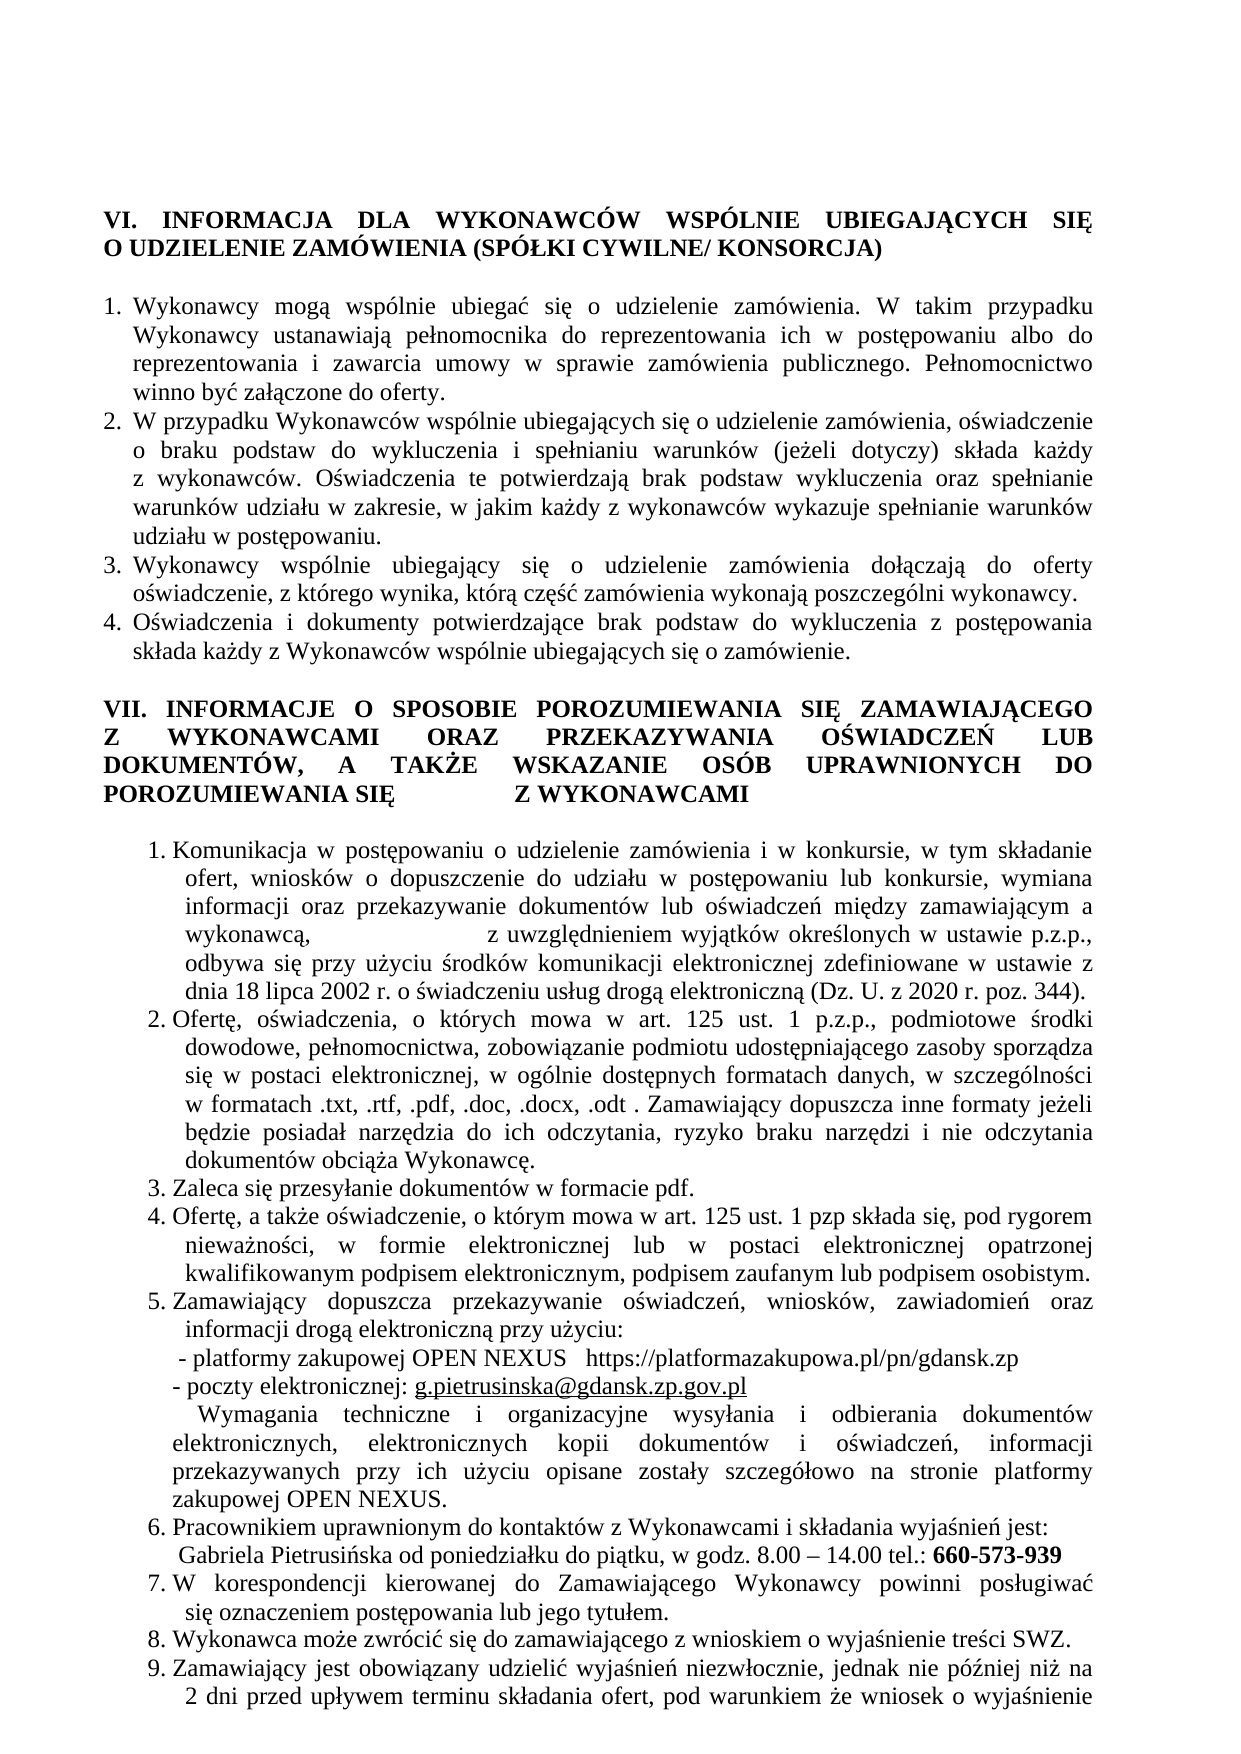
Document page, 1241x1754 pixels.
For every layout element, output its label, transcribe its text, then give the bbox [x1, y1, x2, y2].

text Gabriela Pietrusińska od poniedziałku do piątku, w godz. 8.00 – 14.00 tel.: 660-573-939 [141, 1541, 1094, 1569]
text - platformy zakupowej OPEN NEXUS https://platformazakupowa.pl/pn/gdansk.zp [103, 1343, 1094, 1372]
list Pracownikiem uprawnionym do kontaktów z Wykonawcami i składania wyjaśnień jest: [147, 1513, 1094, 1541]
list Ofertę, a także oświadczenie, o którym mowa w art. 125 ust. 1 pzp składa się, pod rygorem nieważności, w formie elektronicznej lub w postaci elektronicznej opatrzonej kwalifikowanym podpisem elektronicznym, podpisem zaufanym lub podpisem osobistym. [147, 1202, 1094, 1287]
list Komunikacja w postępowaniu o udzielenie zamówienia i w konkursie, w tym składanie ofert, wniosków o dopuszczenie do udziału w postępowaniu lub konkursie, wymiana informacji oraz przekazywanie dokumentów lub oświadczeń między zamawiającym a wykonawcą, z uwzględnieniem wyjątków określonych w ustawie p.z.p., odbywa się przy użyciu środków komunikacji elektronicznej zdefiniowane w ustawie z dnia 18 lipca 2002 r. o świadczeniu usług drogą elektroniczną (Dz. U. z 2020 r. poz. 344). [147, 836, 1094, 1005]
list Zamawiający dopuszcza przekazywanie oświadczeń, wniosków, zawiadomień oraz informacji drogą elektroniczną przy użyciu: [147, 1287, 1094, 1343]
text Wymagania techniczne i organizacyjne wysyłania i odbierania dokumentów elektronicznych, elektronicznych kopii dokumentów i oświadczeń, informacji przekazywanych przy ich użyciu opisane zostały szczegółowo na stronie platformy zakupowej OPEN NEXUS. [172, 1400, 1094, 1513]
list Oświadczenia i dokumenty potwierdzające brak podstaw do wykluczenia z postępowania składa każdy z Wykonawców wspólnie ubiegających się o zamówienie. [103, 607, 1094, 665]
list Wykonawcy mogą wspólnie ubiegać się o udzielenie zamówienia. W takim przypadku Wykonawcy ustanawiają pełnomocnika do reprezentowania ich w postępowaniu albo do reprezentowania i zawarcia umowy w sprawie zamówienia publicznego. Pełnomocnictwo winno być załączone do oferty. [103, 291, 1094, 406]
list Zaleca się przesyłanie dokumentów w formacie pdf. [147, 1174, 1094, 1202]
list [147, 1653, 1094, 1710]
list Wykonawca może zwrócić się do zamawiającego z wnioskiem o wyjaśnienie treści SWZ. [147, 1625, 1094, 1653]
list W korespondencji kierowanej do Zamawiającego Wykonawcy powinni posługiwać się oznaczeniem postępowania lub jego tytułem. [147, 1569, 1094, 1625]
text VI. INFORMACJA DLA WYKONAWCÓW WSPÓLNIE UBIEGAJĄCYCH SIĘ O UDZIELENIE ZAMÓWIENIA (SPÓŁKI CYWILNE/ KONSORCJA) [103, 205, 1094, 262]
list Wykonawcy wspólnie ubiegający się o udzielenie zamówienia dołączają do oferty oświadczenie, z którego wynika, którą część zamówienia wykonają poszczególni wykonawcy. [103, 550, 1094, 607]
list W przypadku Wykonawców wspólnie ubiegających się o udzielenie zamówienia, oświadczenie o braku podstaw do wykluczenia i spełnianiu warunków (jeżeli dotyczy) składa każdy z wykonawców. Oświadczenia te potwierdzają brak podstaw wykluczenia oraz spełnianie warunków udziału w zakresie, w jakim każdy z wykonawców wykazuje spełnianie warunków udziału w postępowaniu. [103, 406, 1094, 550]
list Ofertę, oświadczenia, o których mowa w art. 125 ust. 1 p.z.p., podmiotowe środki dowodowe, pełnomocnictwa, zobowiązanie podmiotu udostępniającego zasoby sporządza się w postaci elektronicznej, w ogólnie dostępnych formatach danych, w szczególności w formatach .txt, .rtf, .pdf, .doc, .docx, .odt . Zamawiający dopuszcza inne formaty jeżeli będzie posiadał narzędzia do ich odczytania, ryzyko braku narzędzi i nie odczytania dokumentów obciąża Wykonawcę. [147, 1005, 1094, 1174]
text VII. INFORMACJE O SPOSOBIE POROZUMIEWANIA SIĘ ZAMAWIAJĄCEGO Z WYKONAWCAMI ORAZ PRZEKAZYWANIA OŚWIADCZEŃ LUB DOKUMENTÓW, A TAKŻE WSKAZANIE OSÓB UPRAWNIONYCH DO POROZUMIEWANIA SIĘ Z WYKONAWCAMI [103, 694, 1094, 807]
text - poczty elektronicznej: g.pietrusinska@gdansk.zp.gov.pl [172, 1372, 1094, 1400]
